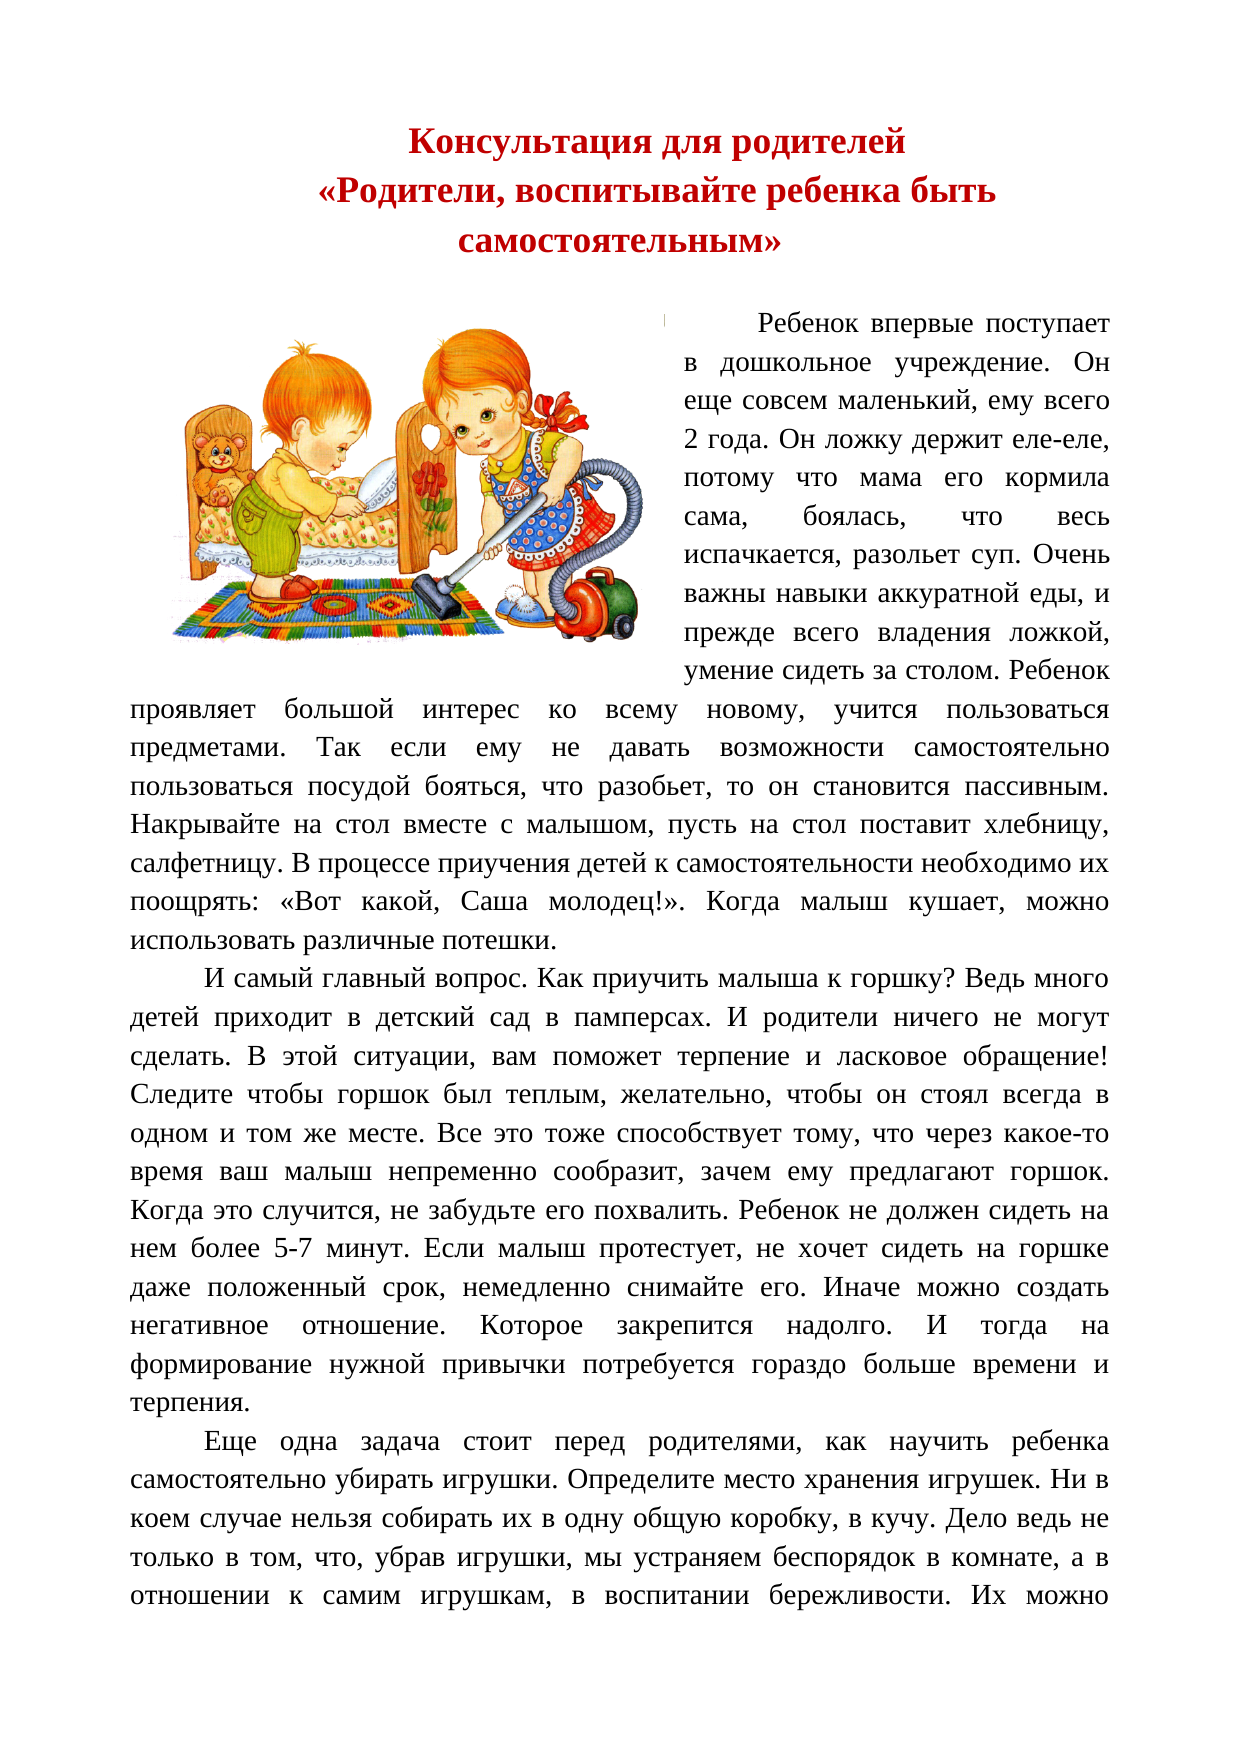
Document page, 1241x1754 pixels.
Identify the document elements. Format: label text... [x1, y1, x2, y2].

text И самый главный вопрос. Как приучить малыша к горшку? Ведь много детей приходит в детский сад в памперсах. И родители ничего не могут сделать. В этой ситуации, вам поможет терпение и ласковое обращение! Следите чтобы горшок был теплым, желательно, чтобы он стоял всегда в одном и том же месте. Все это тоже способствует тому, что через какое-то время ваш малыш непременно сообразит, зачем ему предлагают горшок. Когда это случится, не забудьте его похвалить. Ребенок не должен сидеть на нем более 5-7 минут. Если малыш протестует, не хочет сидеть на горшке даже положенный срок, немедленно снимайте его. Иначе можно создать негативное отношение. Которое закрепится надолго. И тогда на формирование нужной привычки потребуется гораздо больше времени и терпения. [130, 961, 1110, 1418]
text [130, 1423, 1110, 1611]
picture [129, 314, 665, 664]
text Консультация для родителей [130, 118, 1110, 161]
text «Родители, воспитывайте ребенка быть самостоятельным» [130, 168, 1110, 260]
